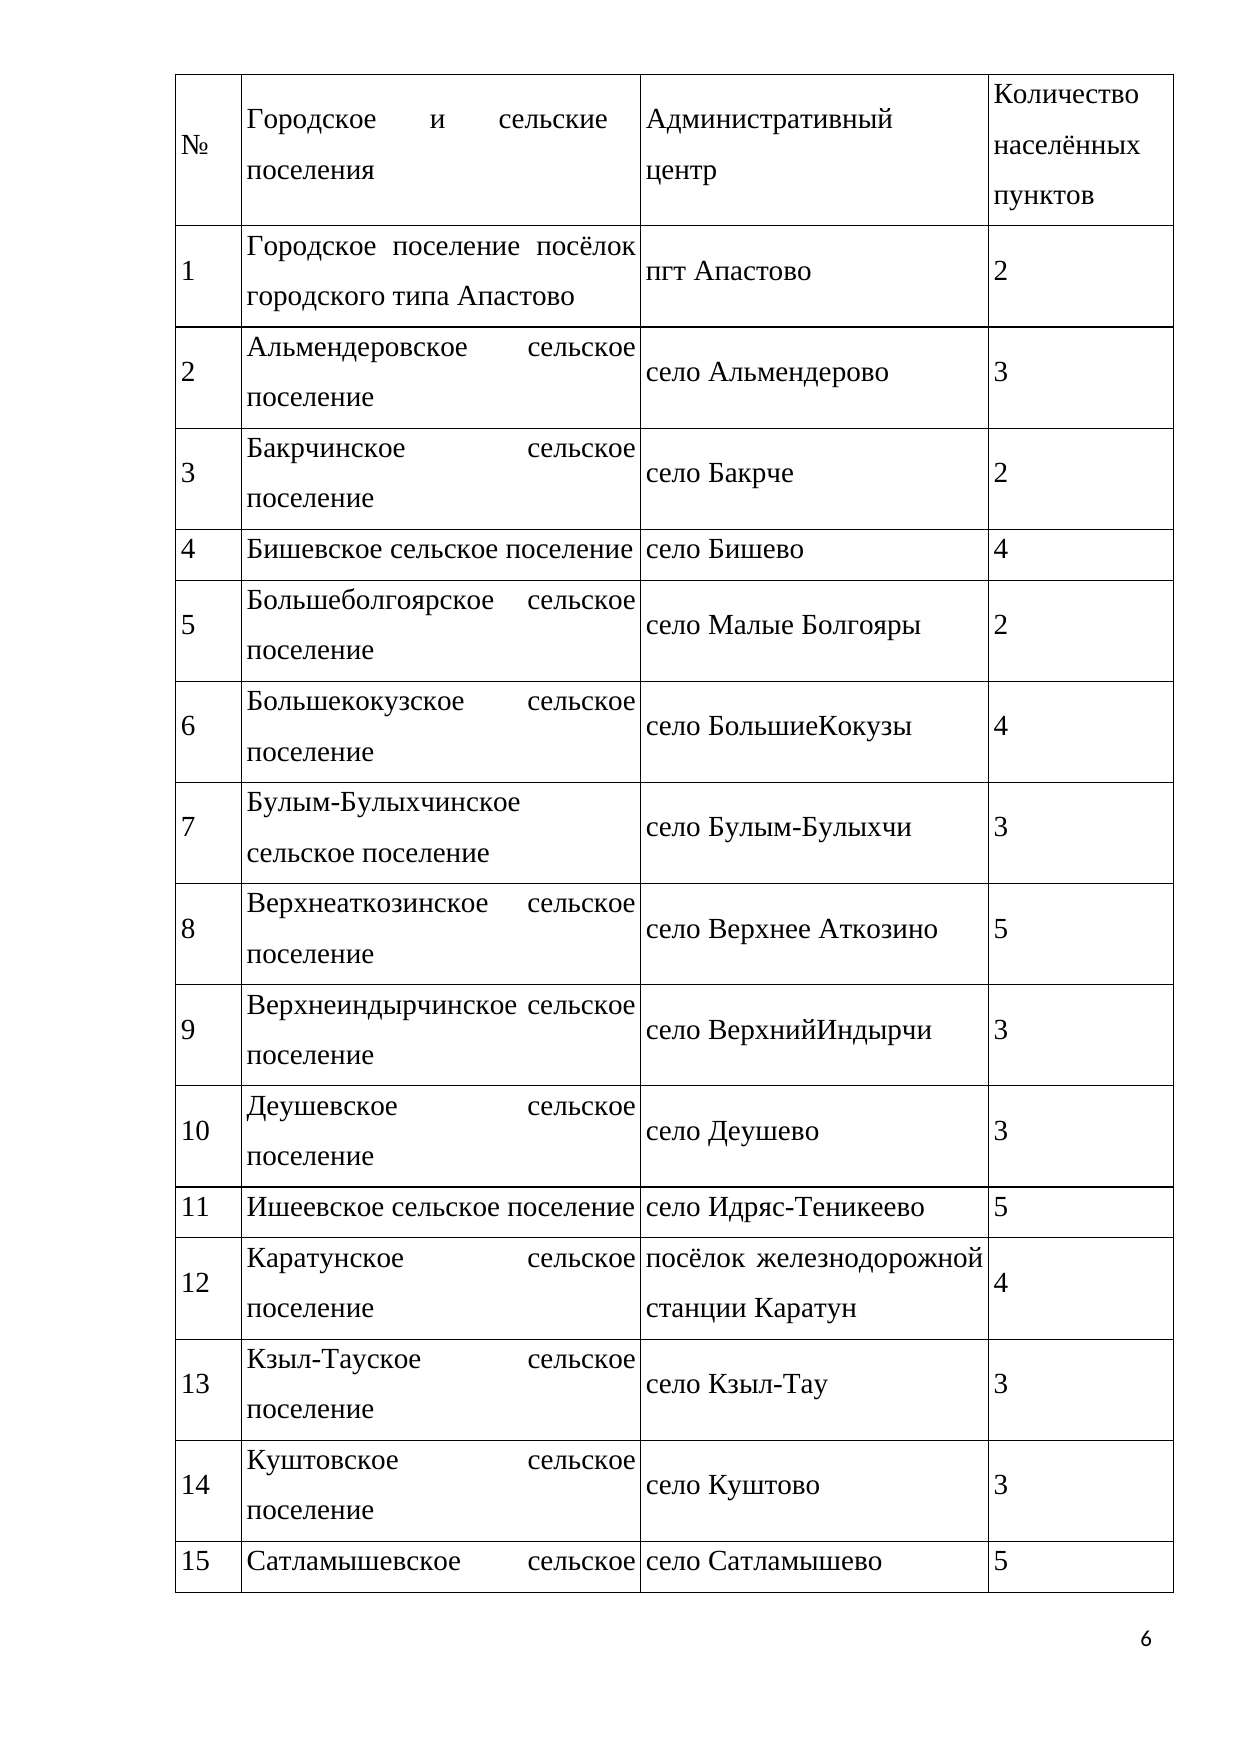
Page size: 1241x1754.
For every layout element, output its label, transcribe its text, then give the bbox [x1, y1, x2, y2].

table_cell 3 [989, 1086, 1173, 1186]
table_cell 5 [989, 1188, 1173, 1237]
table_cell село Кзыл-Тау [641, 1340, 988, 1439]
table_cell Бакрчинское сельское поселение [242, 429, 640, 529]
table_cell 2 [989, 429, 1173, 529]
table_cell Куштовское сельское поселение [242, 1441, 640, 1541]
table_cell село Малые Болгояры [641, 581, 988, 681]
table_cell 4 [176, 530, 241, 579]
table_cell 10 [176, 1086, 241, 1186]
table_cell посёлок железнодорожной станции Каратун [641, 1238, 988, 1338]
table_cell 11 [176, 1188, 241, 1237]
table_cell 3 [989, 328, 1173, 428]
table_cell Верхнеаткозинское сельское поселение [242, 884, 640, 984]
table_cell 2 [176, 328, 241, 428]
table_header Административный центр [641, 75, 988, 225]
table_cell село Бакрче [641, 429, 988, 529]
table_cell 12 [176, 1238, 241, 1338]
table_cell Большекокузское сельское поселение [242, 682, 640, 782]
table_cell 5 [989, 1542, 1173, 1592]
table_cell Верхнеиндырчинское сельское поселение [242, 985, 640, 1085]
table_cell 7 [176, 783, 241, 883]
table_cell Булым-Булыхчинское сельское поселение [242, 783, 640, 883]
table_cell село Идряс-Теникеево [641, 1188, 988, 1237]
table_cell село Куштово [641, 1441, 988, 1541]
table_cell Бишевское сельское поселение [242, 530, 640, 579]
table_cell 1 [176, 226, 241, 326]
table_cell 14 [176, 1441, 241, 1541]
table_cell 4 [989, 530, 1173, 579]
table_cell пгт Апастово [641, 226, 988, 326]
table_cell Сатламышевское сельское поселение [242, 1542, 640, 1592]
table_cell 2 [989, 581, 1173, 681]
table_cell 3 [989, 1441, 1173, 1541]
table_cell 5 [176, 581, 241, 681]
table_cell Альмендеровское сельское поселение [242, 328, 640, 428]
table_cell село ВерхнийИндырчи [641, 985, 988, 1085]
table_cell 15 [176, 1542, 241, 1592]
table_cell 5 [989, 884, 1173, 984]
table_cell 13 [176, 1340, 241, 1439]
table_cell село Бишево [641, 530, 988, 579]
table_cell 4 [989, 682, 1173, 782]
table_cell Большеболгоярское сельское поселение [242, 581, 640, 681]
table_cell 9 [176, 985, 241, 1085]
table_cell 2 [989, 226, 1173, 326]
table_cell село Булым-Булыхчи [641, 783, 988, 883]
table_cell Ишеевское сельское поселение [242, 1188, 640, 1237]
table_cell село Сатламышево [641, 1542, 988, 1592]
table_cell Деушевское сельское поселение [242, 1086, 640, 1186]
table_header Городское и сельские поселения [242, 75, 640, 225]
table_cell село Верхнее Аткозино [641, 884, 988, 984]
table_cell 3 [176, 429, 241, 529]
table_cell село Деушево [641, 1086, 988, 1186]
table_header № [176, 75, 241, 225]
table_cell Кзыл-Тауское сельское поселение [242, 1340, 640, 1439]
table_cell 8 [176, 884, 241, 984]
table_header Количество населённых пунктов [989, 75, 1173, 225]
table_cell село БольшиеКокузы [641, 682, 988, 782]
table_cell 4 [989, 1238, 1173, 1338]
table_cell 6 [176, 682, 241, 782]
table_cell Каратунское сельское поселение [242, 1238, 640, 1338]
table_cell 3 [989, 783, 1173, 883]
table_cell 3 [989, 985, 1173, 1085]
table_cell село Альмендерово [641, 328, 988, 428]
table_cell 3 [989, 1340, 1173, 1439]
table_cell Городское поселение посёлок городского типа Апастово [242, 226, 640, 326]
